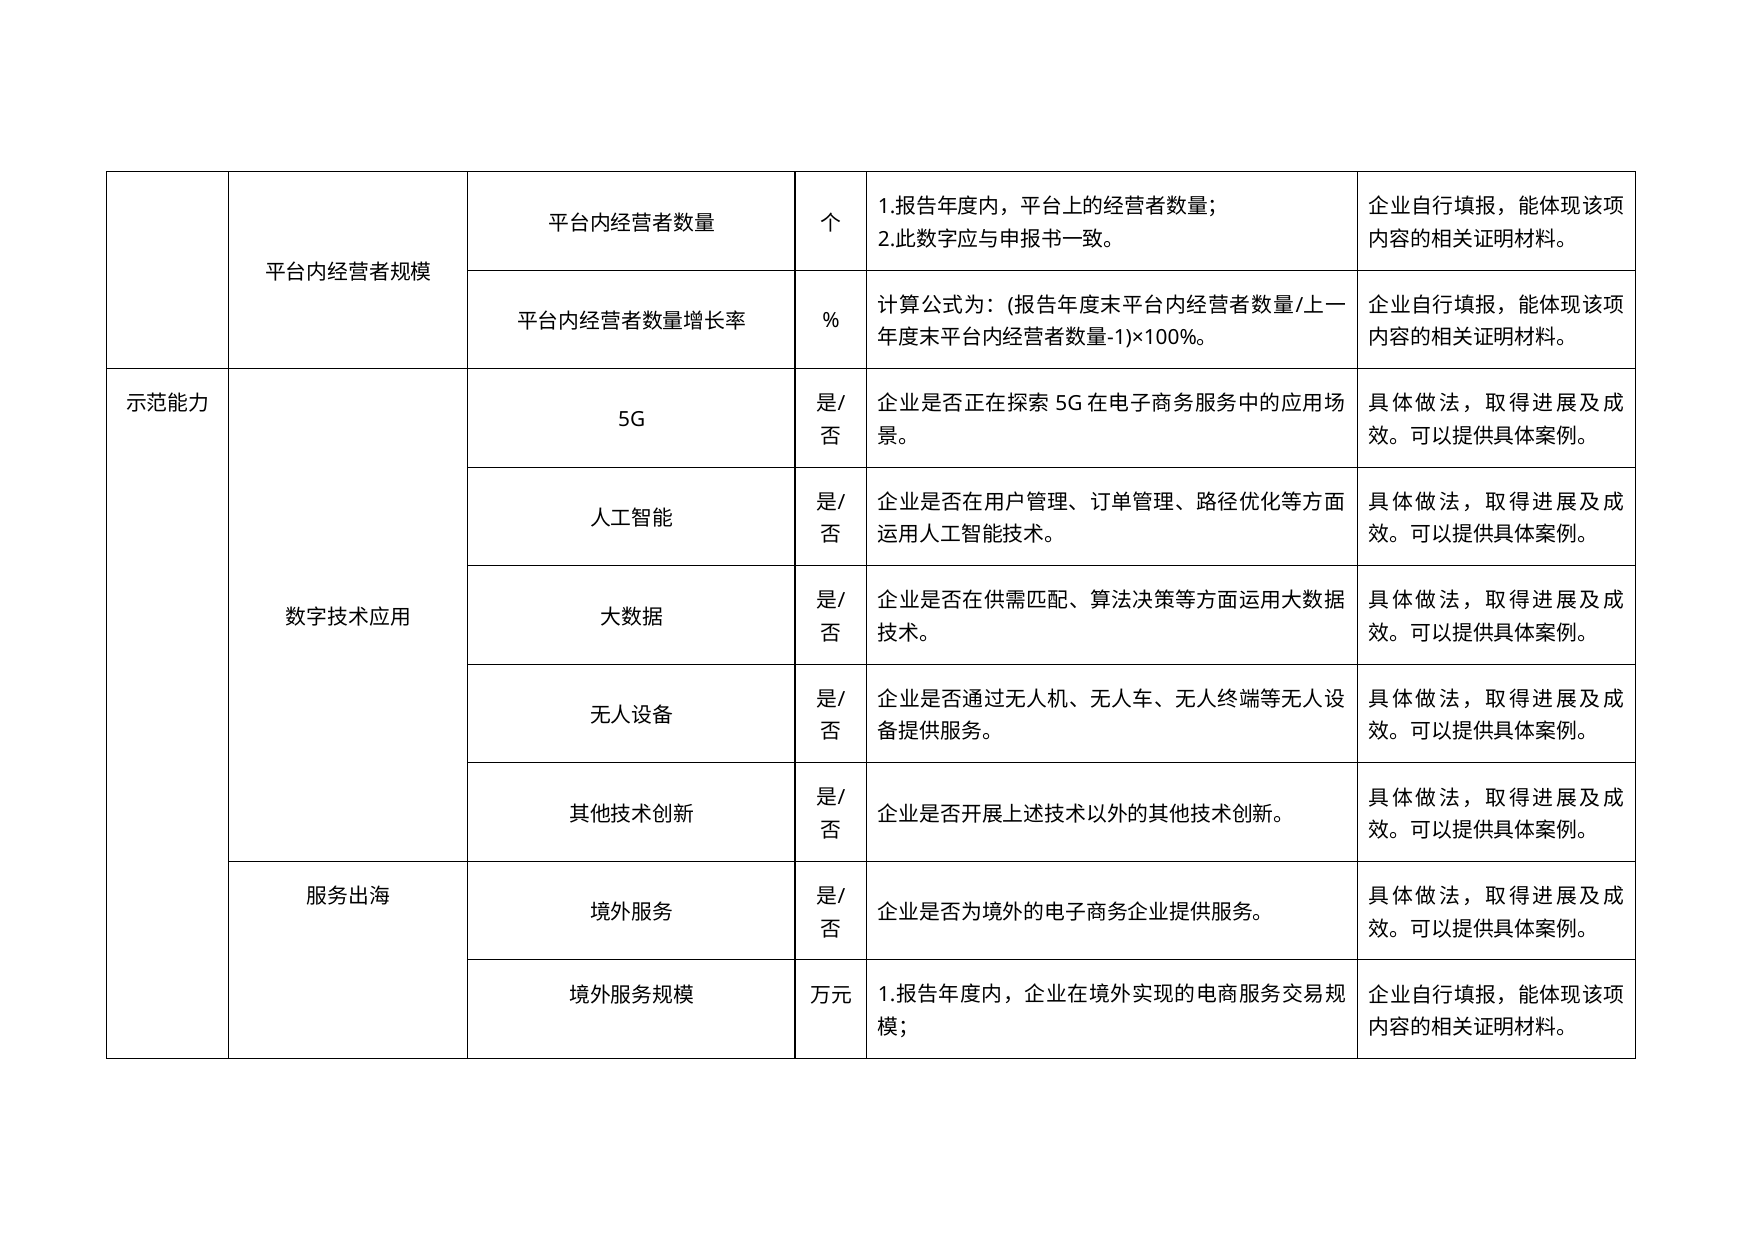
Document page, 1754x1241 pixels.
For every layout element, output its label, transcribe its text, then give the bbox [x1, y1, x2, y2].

table_cell 示范能力 [107, 369, 228, 1058]
table_cell 具体做法，取得进展及成效。可以提供具体案例。 [1358, 763, 1635, 861]
table_cell 境外服务 [468, 862, 794, 959]
table_cell 企业是否在用户管理、订单管理、路径优化等方面运用人工智能技术。 [867, 468, 1357, 565]
table_cell 平台内经营者规模 [229, 172, 467, 368]
table_cell 具体做法，取得进展及成效。可以提供具体案例。 [1358, 566, 1635, 664]
table_cell 企业是否为境外的电子商务企业提供服务。 [867, 862, 1357, 959]
table_cell % [796, 271, 866, 368]
table_cell 企业是否正在探索5G在电子商务服务中的应用场景。 [867, 369, 1357, 467]
table_cell 个 [796, 172, 866, 269]
table_cell 是/否 [796, 665, 866, 762]
table_cell 企业是否在供需匹配、算法决策等方面运用大数据技术。 [867, 566, 1357, 664]
table_cell 企业是否通过无人机、无人车、无人终端等无人设备提供服务。 [867, 665, 1357, 762]
table_cell 服务出海 [229, 862, 467, 1058]
table_cell 大数据 [468, 566, 794, 664]
table_cell 人工智能 [468, 468, 794, 565]
table_cell 数字技术应用 [229, 369, 467, 861]
table_cell 境外服务规模 [468, 960, 794, 1058]
table_cell 是/否 [796, 566, 866, 664]
table_cell 具体做法，取得进展及成效。可以提供具体案例。 [1358, 468, 1635, 565]
table_cell 万元 [796, 960, 866, 1058]
table_cell 具体做法，取得进展及成效。可以提供具体案例。 [1358, 665, 1635, 762]
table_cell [1358, 172, 1635, 269]
table_cell 是/否 [796, 468, 866, 565]
table_cell 1.报告年度内，平台上的经营者数量； 2.此数字应与申报书一致。 [867, 172, 1357, 269]
table_cell 具体做法，取得进展及成效。可以提供具体案例。 [1358, 862, 1635, 959]
table_cell 5G [468, 369, 794, 467]
table_cell 计算公式为：(报告年度末平台内经营者数量/上一年度末平台内经营者数量-1)×100%。 [867, 271, 1357, 368]
table_cell 是/否 [796, 862, 866, 959]
table_cell 其他技术创新 [468, 763, 794, 861]
table_cell 企业自行填报，能体现该项内容的相关证明材料。 [1358, 271, 1635, 368]
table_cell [1358, 960, 1635, 1058]
table_cell 是/否 [796, 369, 866, 467]
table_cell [867, 960, 1357, 1058]
table_cell 无人设备 [468, 665, 794, 762]
table_cell 平台内经营者数量 [468, 172, 794, 269]
table_cell 企业是否开展上述技术以外的其他技术创新。 [867, 763, 1357, 861]
table_cell 平台内经营者数量增长率 [468, 271, 794, 368]
table_cell 具体做法，取得进展及成效。可以提供具体案例。 [1358, 369, 1635, 467]
table_cell 是/否 [796, 763, 866, 861]
